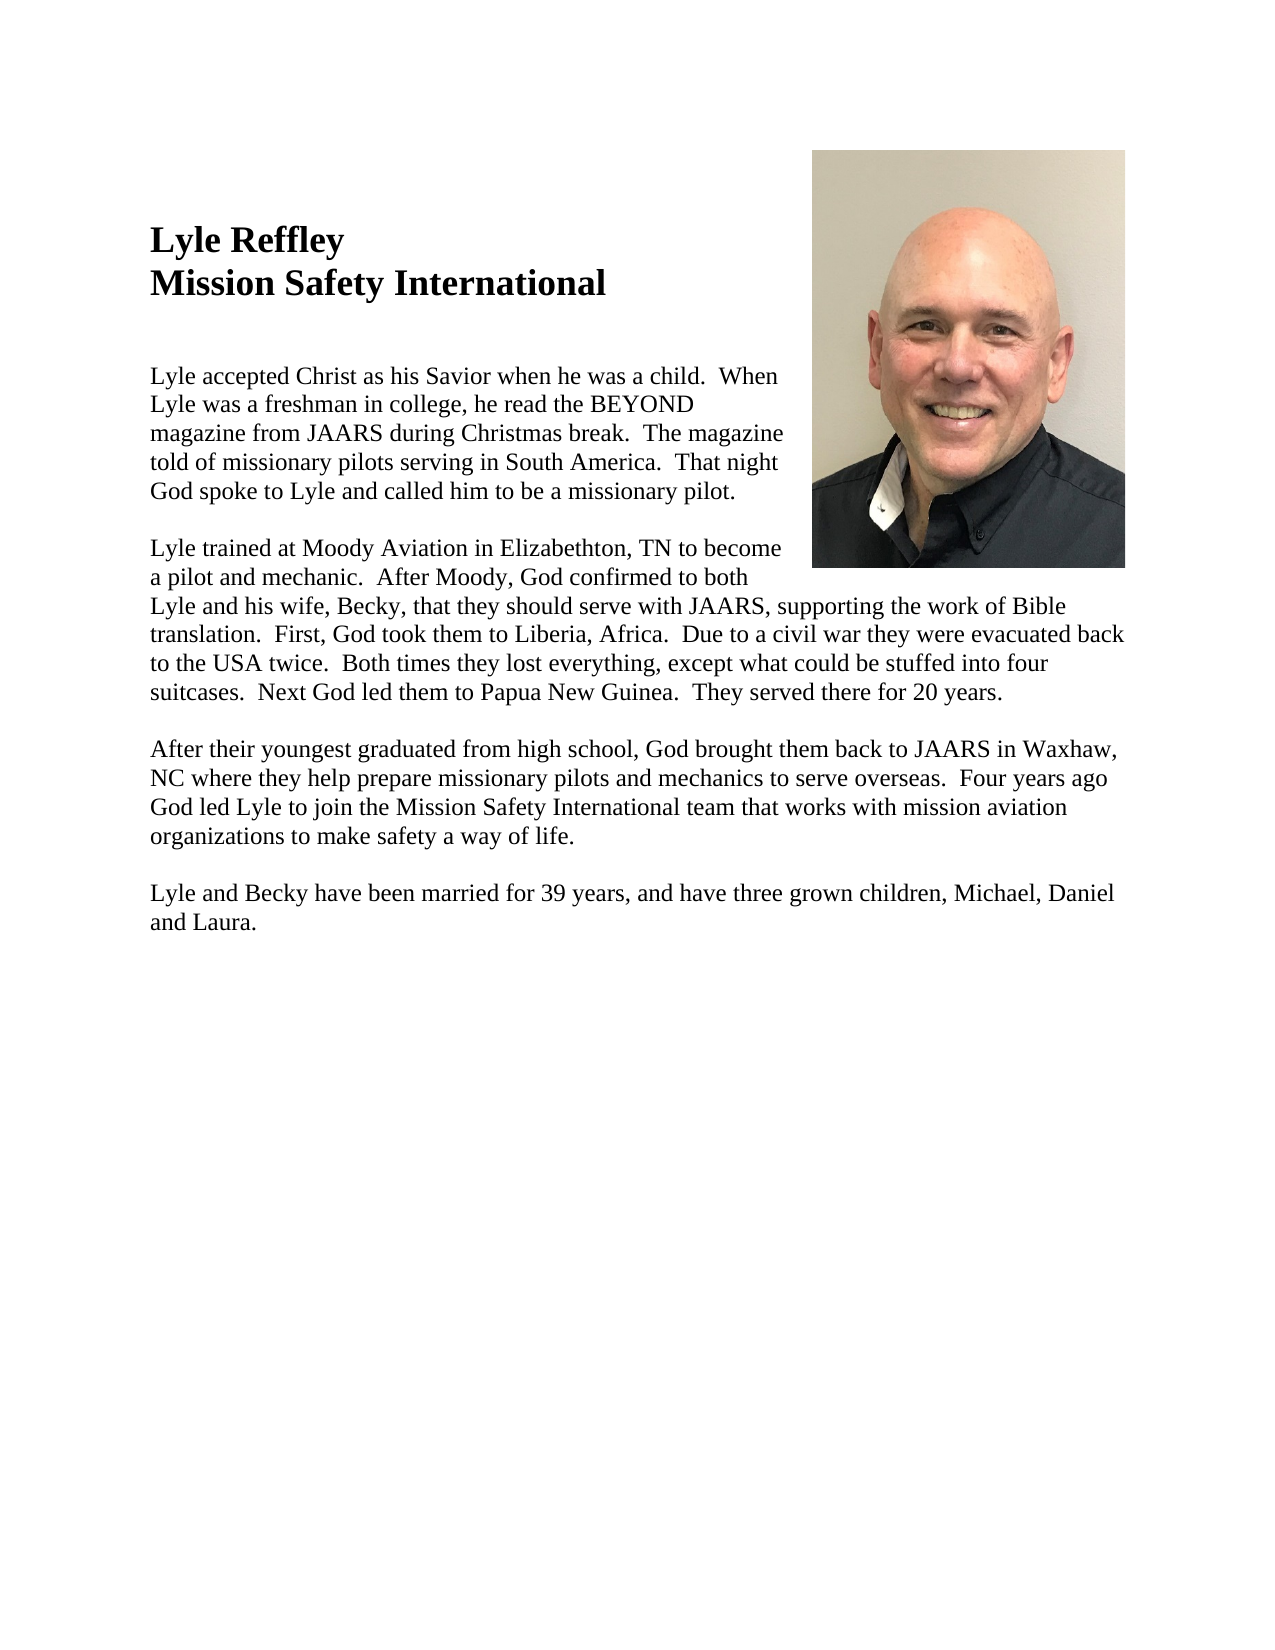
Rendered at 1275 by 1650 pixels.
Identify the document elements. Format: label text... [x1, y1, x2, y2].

text After their youngest graduated from high school, God brought them back to JAARS in Waxhaw, NC where they help prepare missionary pilots and mechanics to serve overseas. Four years ago God led Lyle to join the Mission Safety International team that works with mission aviation organizations to make safety a way of life. [150, 734, 1125, 849]
picture [812, 150, 1125, 568]
text Lyle Reffley [150, 217, 812, 260]
text Lyle trained at Moody Aviation in Elizabethton, TN to become a pilot and mechanic. After Moody, God confirmed to both Lyle and his wife, Becky, that they should serve with JAARS, supporting the work of Bible translation. First, God took them to Liberia, Africa. Due to a civil war they were evacuated back to the USA twice. Both times they lost everything, except what could be stuffed into four suitcases. Next God led them to Papua New Guinea. They served there for 20 years. [150, 533, 1125, 706]
text Mission Safety International [150, 260, 812, 303]
text Lyle accepted Christ as his Savior when he was a child. When Lyle was a freshman in college, he read the BEYOND magazine from JAARS during Christmas break. The magazine told of missionary pilots serving in South America. That night God spoke to Lyle and called him to be a missionary pilot. [150, 361, 812, 504]
text Lyle and Becky have been married for 39 years, and have three grown children, Michael, Daniel and Laura. [150, 878, 1125, 936]
